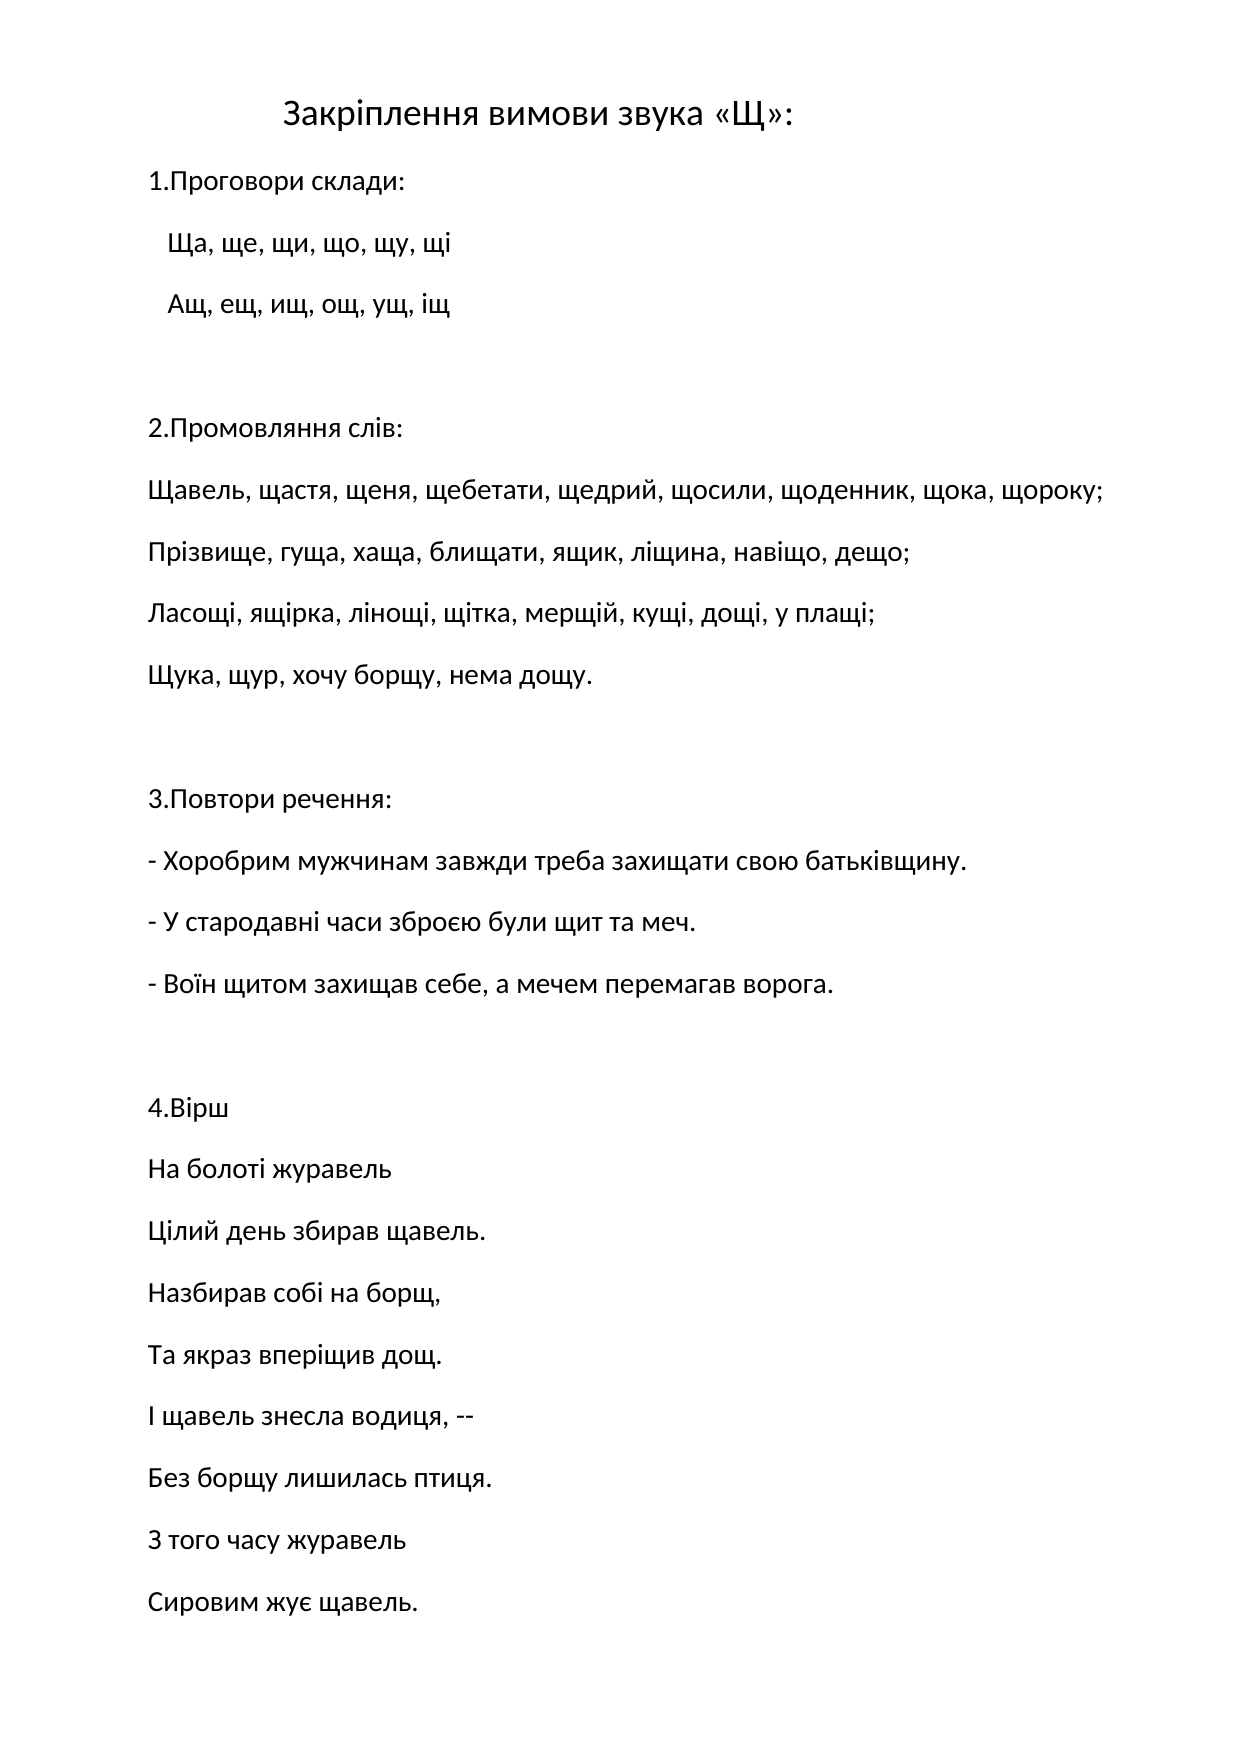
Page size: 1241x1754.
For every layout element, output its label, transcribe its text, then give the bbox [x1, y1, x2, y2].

text Та якраз вперіщив дощ. [148, 1336, 1152, 1371]
text З того часу журавель [148, 1521, 1152, 1557]
text І щавель знесла водиця, -- [148, 1397, 1152, 1433]
text - У стародавні часи зброєю були щит та меч. [148, 903, 1152, 939]
text - Хоробрим мужчинам завжди треба захищати свою батьківщину. [148, 842, 1152, 877]
text Сировим жує щавель. [148, 1583, 1152, 1618]
text Ласощі, ящірка, лінощі, щітка, мерщій, кущі, дощі, у плащі; [148, 594, 1152, 630]
text Прізвище, гуща, хаща, блищати, ящик, ліщина, навіщо, дещо; [148, 533, 1152, 568]
text Закріплення вимови звука «Щ»: [148, 88, 1152, 134]
text На болоті журавель [148, 1150, 1152, 1186]
text Назбирав собі на борщ, [148, 1274, 1152, 1309]
text 1.Проговори склади: [148, 162, 1152, 198]
text Цілий день збирав щавель. [148, 1212, 1152, 1248]
text 4.Вірш [148, 1089, 1152, 1124]
text Щука, щур, хочу борщу, нема дощу. [148, 656, 1152, 692]
text 3.Повтори речення: [148, 780, 1152, 815]
text - Воїн щитом захищав себе, а мечем перемагав ворога. [148, 965, 1152, 1001]
text Ща, ще, щи, що, щу, щі [148, 224, 1152, 259]
text Ащ, ещ, ищ, ощ, ущ, іщ [148, 286, 1152, 321]
text Щавель, щастя, щеня, щебетати, щедрий, щосили, щоденник, щока, щороку; [148, 471, 1152, 507]
text 2.Промовляння слів: [148, 409, 1152, 445]
text Без борщу лишилась птиця. [148, 1459, 1152, 1495]
